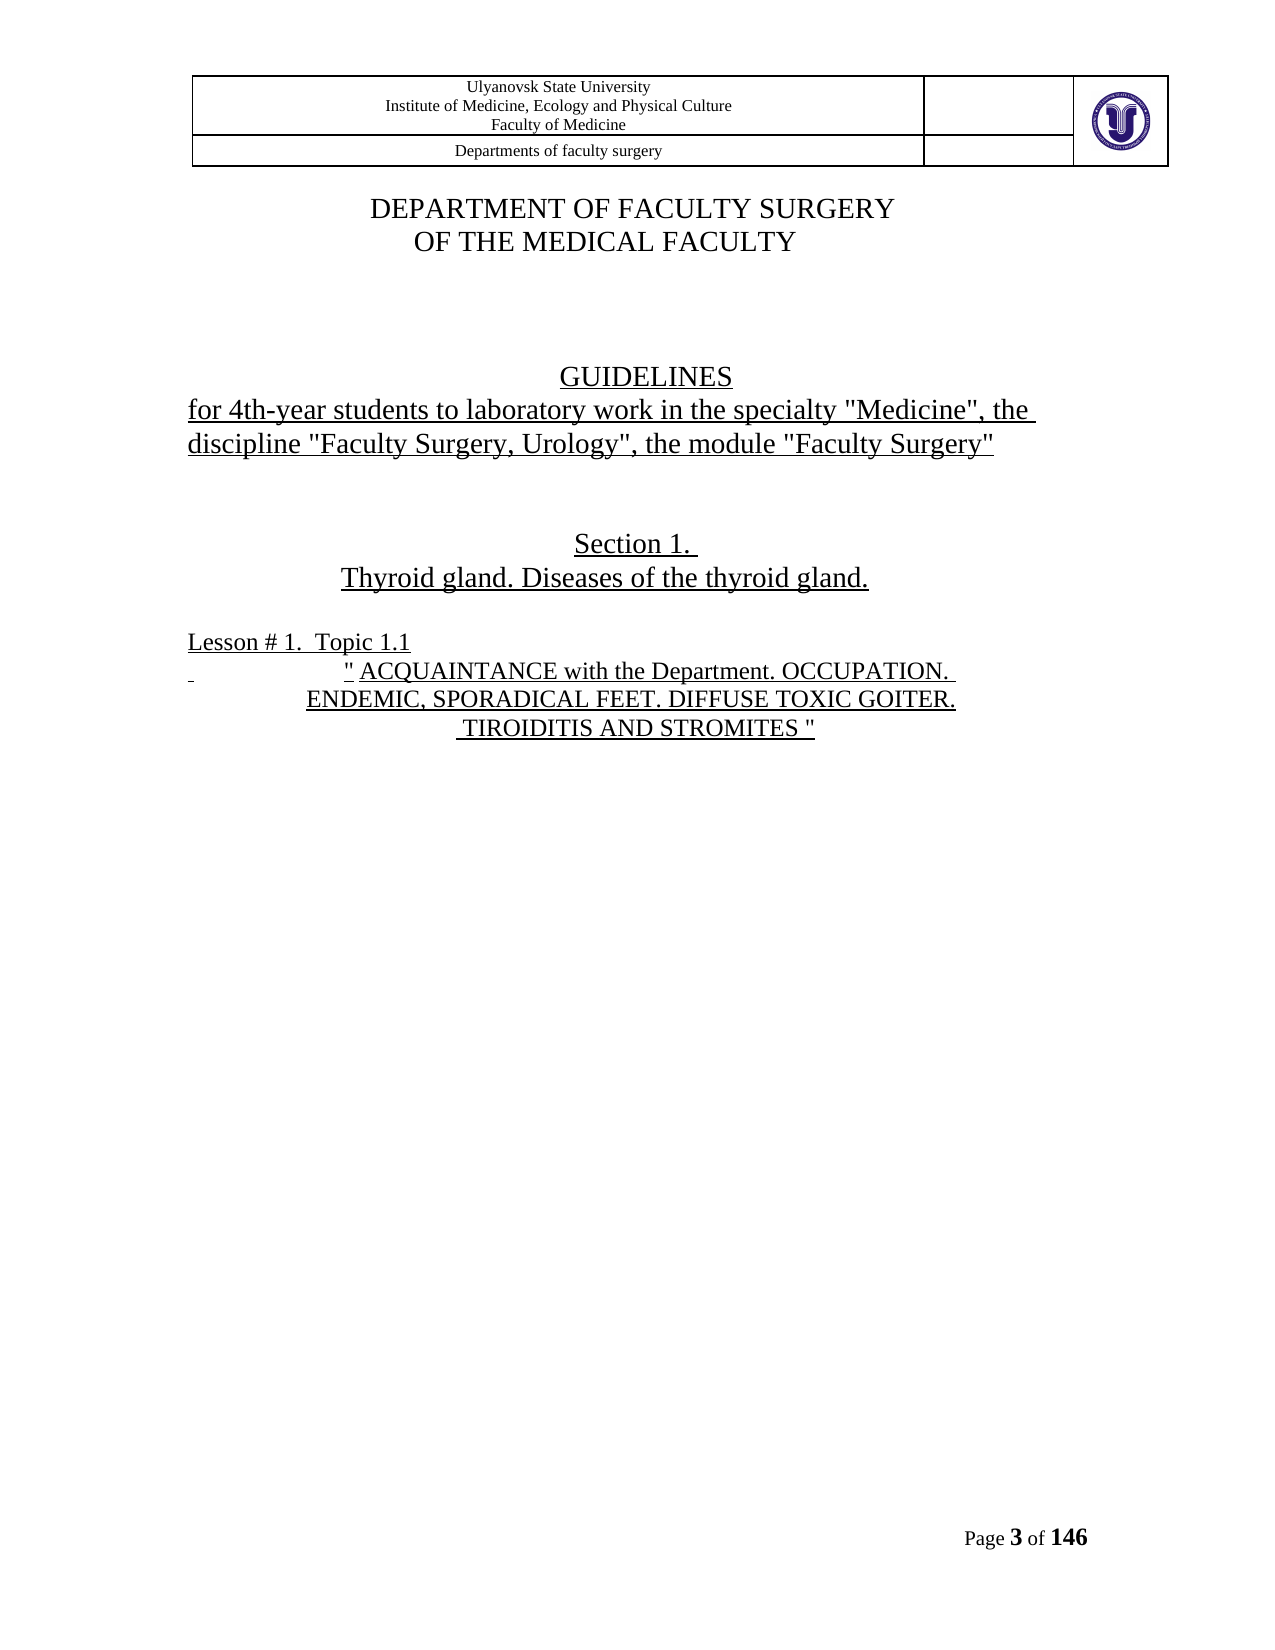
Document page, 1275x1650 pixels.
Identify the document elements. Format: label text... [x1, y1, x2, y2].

text Thyroid gland. Diseases of the thyroid gland. [187, 560, 1087, 593]
text DEPARTMENT OF FACULTY SURGERY [187, 191, 1087, 224]
text GUIDELINES [187, 359, 1087, 392]
picture [1091, 91, 1151, 151]
text for 4th-year students to laboratory work in the specialty "Medicine", the discipline "Faculty Surgery, Urology", the module "Faculty Surgery" [187, 392, 1087, 459]
text OF THE MEDICAL FACULTY [187, 224, 1087, 258]
text Section 1. [187, 526, 1087, 560]
text Lesson # 1. Topic 1.1 " ACQUAINTANCE with the Department. OCCUPATION. ENDEMIC, SPORADICAL FEET. DIFFUSE TOXIC GOITER. TIROIDITIS AND STROMITES " [187, 627, 1087, 742]
